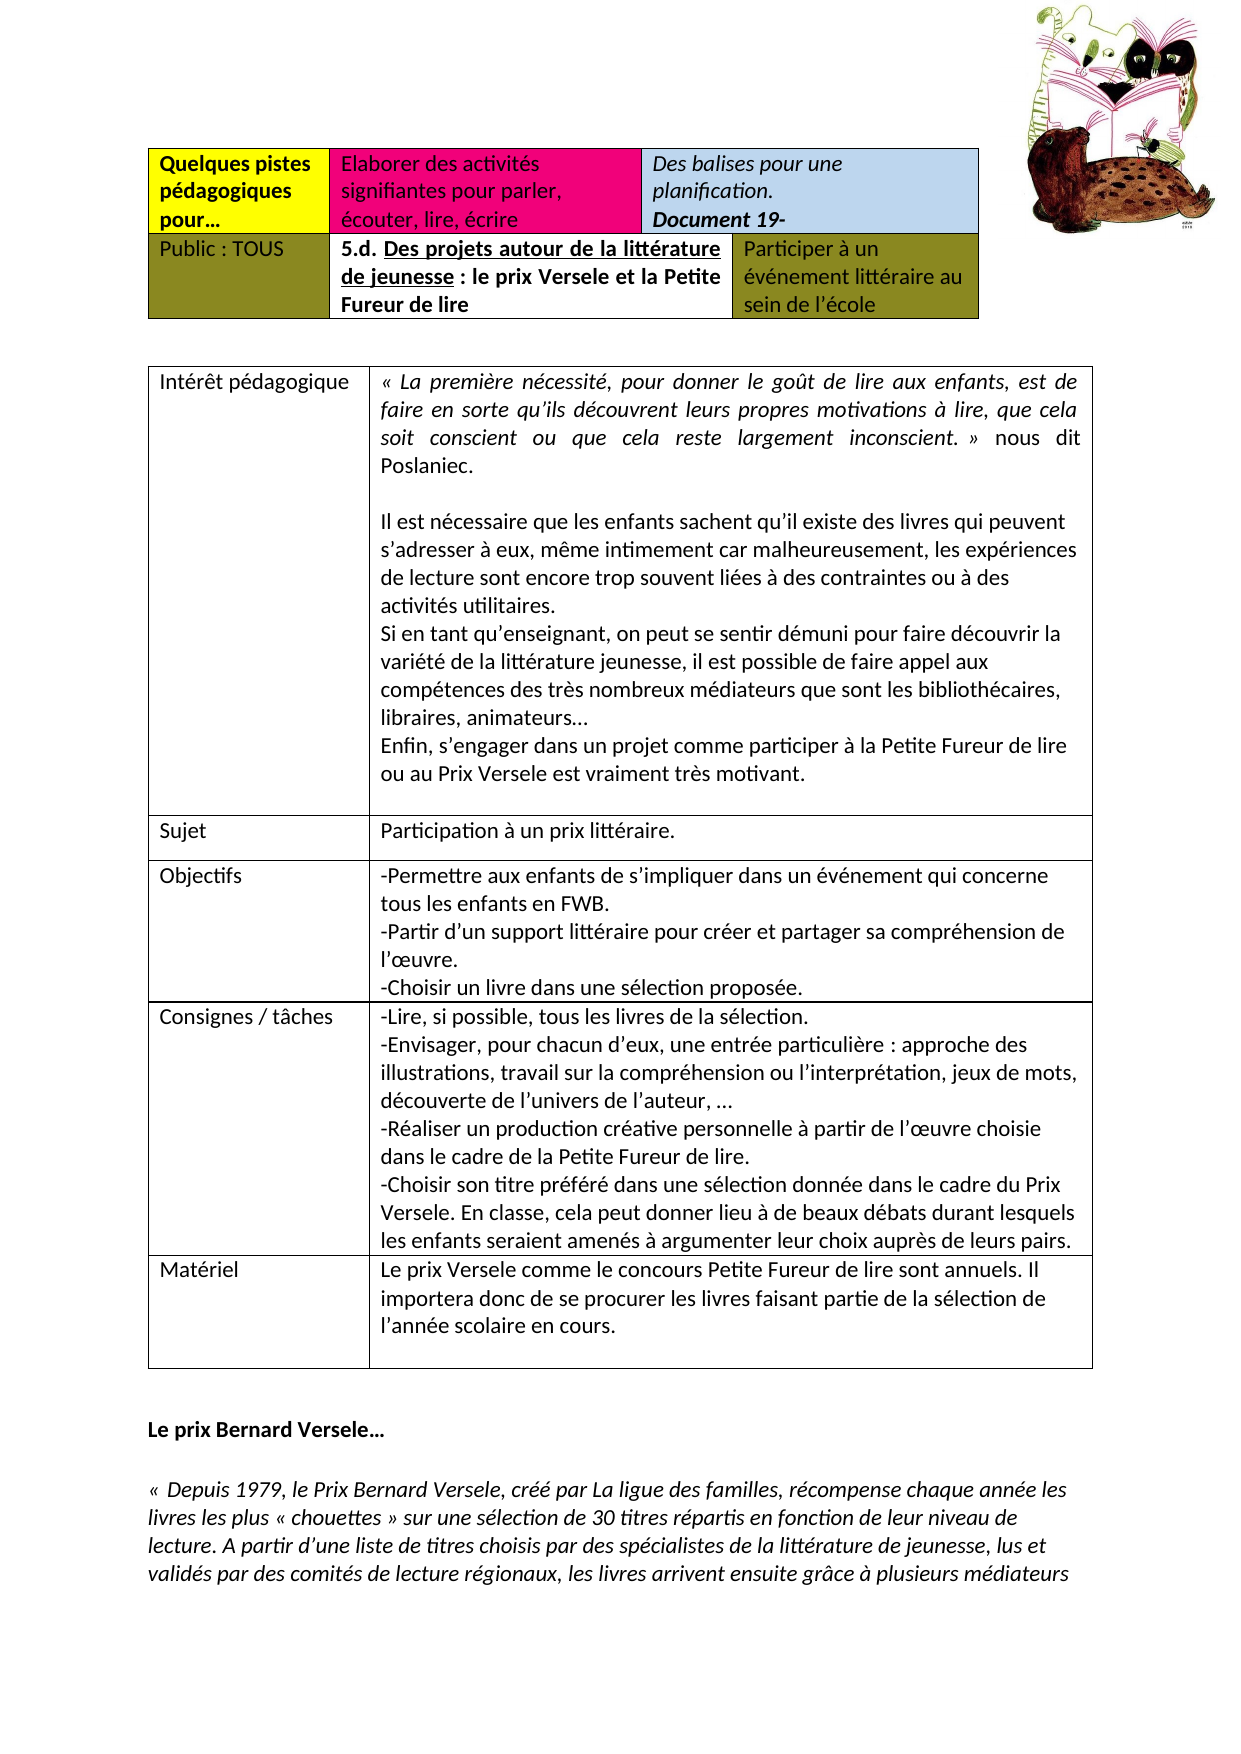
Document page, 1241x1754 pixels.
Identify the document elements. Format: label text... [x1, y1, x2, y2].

table_cell Participation à un prix littéraire. [370, 816, 1092, 860]
table_cell -Permettre aux enfants de s’impliquer dans un événement qui concerne tous les enfants en FWB. -Partir d’un support littéraire pour créer et partager sa compréhension de l’œuvre. -Choisir un livre dans une sélection proposée. [370, 861, 1092, 1001]
table_cell Objectifs [149, 861, 369, 1001]
picture [997, 0, 1222, 239]
table_cell -Lire, si possible, tous les livres de la sélection. -Envisager, pour chacun d’eux, une entrée particulière : approche des illustrations, travail sur la compréhension ou l’interprétation, jeux de mots, découverte de l’univers de l’auteur, … -Réaliser un production créative personnelle à partir de l’œuvre choisie dans le cadre de la Petite Fureur de lire. -Choisir son titre préféré dans une sélection donnée dans le cadre du Prix Versele. En classe, cela peut donner lieu à de beaux débats durant lesquels les enfants seraient amenés à argumenter leur choix auprès de leurs pairs. [370, 1003, 1092, 1254]
text Le prix Bernard Versele… [148, 1416, 1093, 1444]
table_header Des balises pour une planification. Document 19- [642, 149, 978, 233]
table_cell Matériel [149, 1256, 369, 1368]
table_cell Participer à un événement littéraire au sein de l’école [733, 234, 978, 318]
table_header Intérêt pédagogique [149, 367, 369, 815]
table_header Elaborer des activités signifiantes pour parler, écouter, lire, écrire [330, 149, 380, 233]
table_cell Consignes / tâches [149, 1003, 369, 1254]
table_header « La première nécessité, pour donner le goût de lire aux enfants, est de faire en sorte qu’ils découvrent leurs propres motivations à lire, que cela soit conscient ou que cela reste largement inconscient. » nous dit Poslaniec. Il est nécessaire que les enfants sachent qu’il existe des livres qui peuvent s’adresser à eux, même intimement car malheureusement, les expériences de lecture sont encore trop souvent liées à des contraintes ou à des activités utilitaires. Si en tant qu’enseignant, on peut se sentir démuni pour faire découvrir la variété de la littérature jeunesse, il est possible de faire appel aux compétences des très nombreux médiateurs que sont les bibliothécaires, libraires, animateurs… Enfin, s’engager dans un projet comme participer à la Petite Fureur de lire ou au Prix Versele est vraiment très motivant. [370, 367, 1092, 815]
table_header Quelques pistes pédagogiques pour… [149, 149, 329, 233]
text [148, 1475, 1093, 1587]
table_cell Le prix Versele comme le concours Petite Fureur de lire sont annuels. Il importera donc de se procurer les livres faisant partie de la sélection de l’année scolaire en cours. [370, 1256, 1092, 1368]
table_cell Public : TOUS [149, 234, 329, 318]
table_cell 5.d. Des projets autour de la littérature de jeunesse : le prix Versele et la Petite Fureur de lire [330, 234, 732, 318]
table_cell Sujet [149, 816, 369, 860]
table_header Elaborer des activités signifiantes pour parler, écouter, lire, écrire [518, 149, 641, 233]
